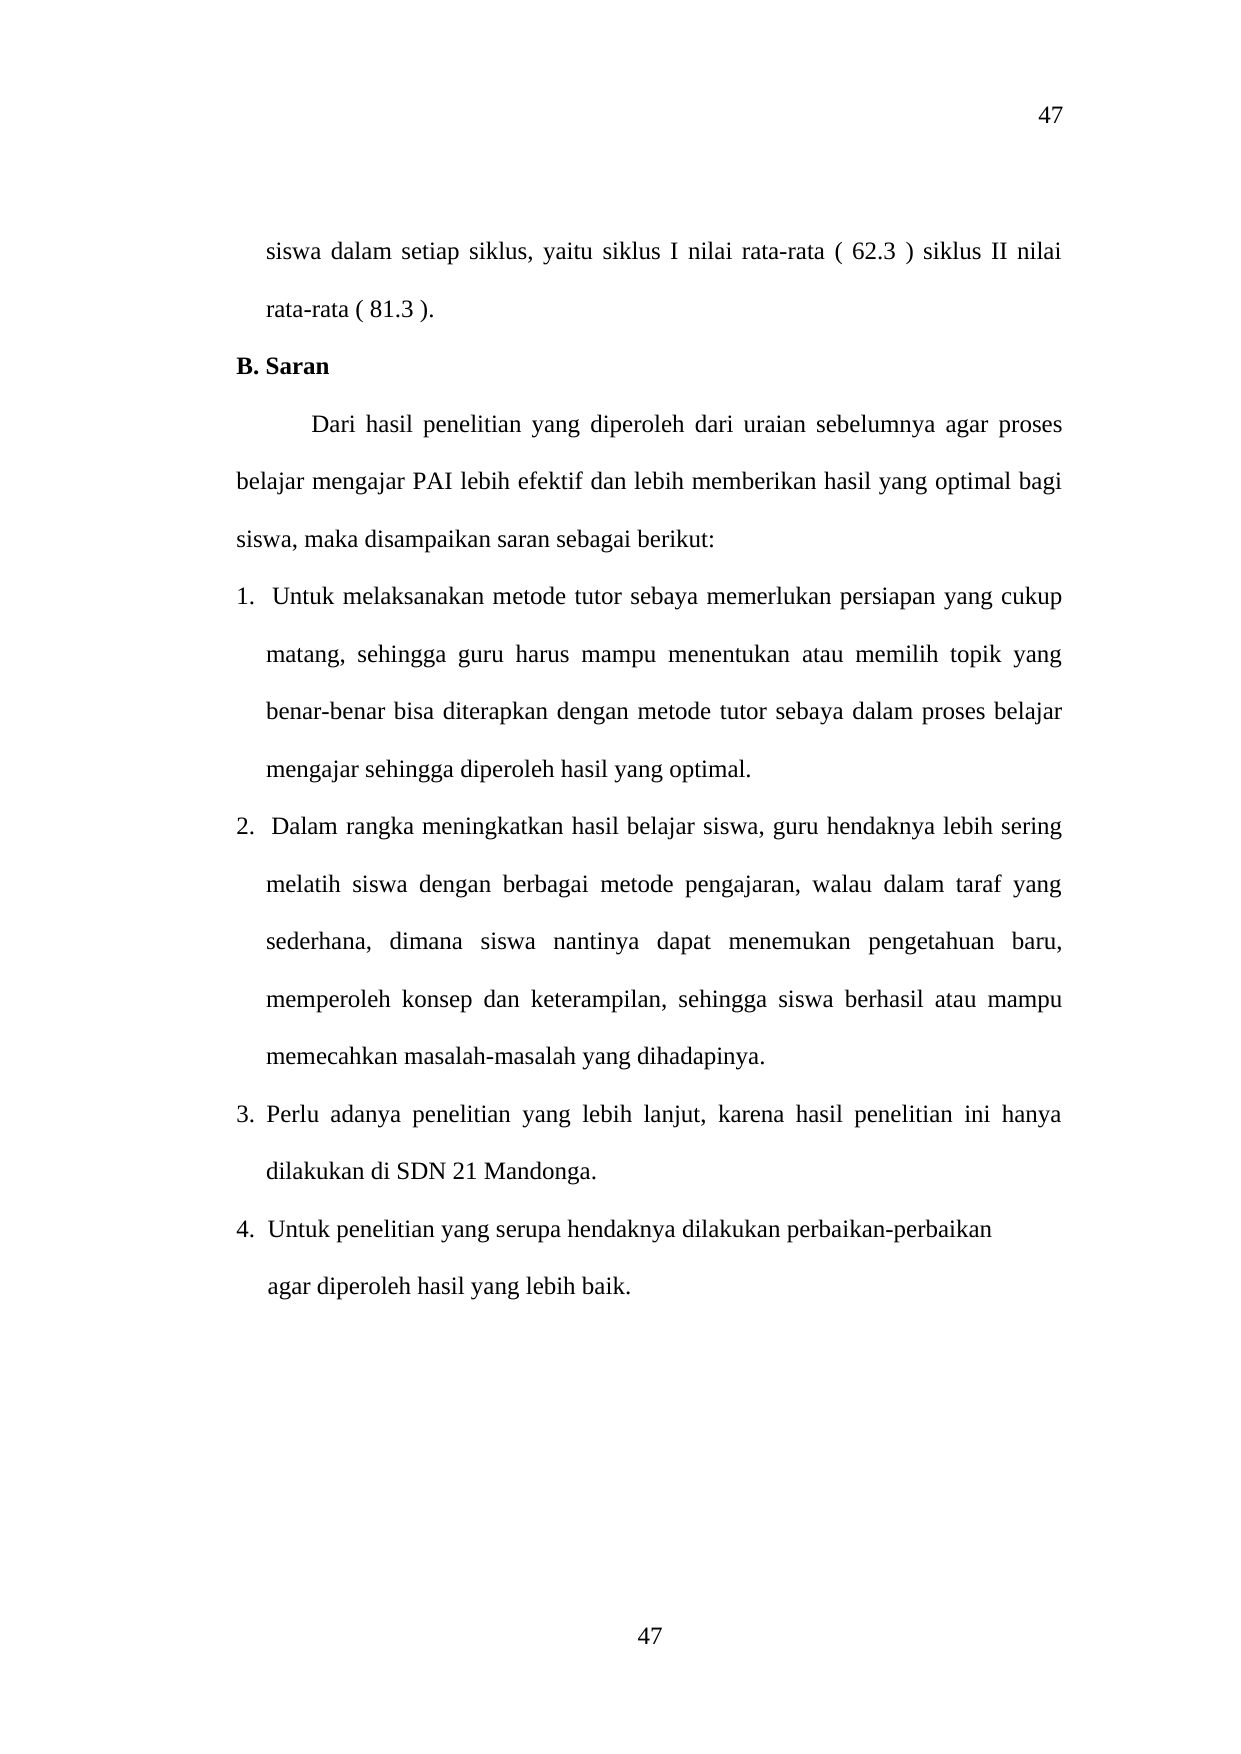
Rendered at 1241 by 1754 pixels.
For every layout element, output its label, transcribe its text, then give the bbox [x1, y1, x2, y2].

text agar diperoleh hasil yang lebih baik. [236, 1271, 1063, 1300]
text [236, 236, 1063, 323]
text Dari hasil penelitian yang diperoleh dari uraian sebelumnya agar proses belajar mengajar PAI lebih efektif dan lebih memberikan hasil yang optimal bagi siswa, maka disampaikan saran sebagai berikut: [236, 409, 1063, 553]
text 2. Dalam rangka meningkatkan hasil belajar siswa, guru hendaknya lebih sering melatih siswa dengan berbagai metode pengajaran, walau dalam taraf yang sederhana, dimana siswa nantinya dapat menemukan pengetahuan baru, memperoleh konsep dan keterampilan, sehingga siswa berhasil atau mampu memecahkan masalah-masalah yang dihadapinya. [236, 811, 1063, 1070]
text 3. Perlu adanya penelitian yang lebih lanjut, karena hasil penelitian ini hanya dilakukan di SDN 21 Mandonga. [236, 1099, 1063, 1185]
text 1. Untuk melaksanakan metode tutor sebaya memerlukan persiapan yang cukup matang, sehingga guru harus mampu menentukan atau memilih topik yang benar-benar bisa diterapkan dengan metode tutor sebaya dalam proses belajar mengajar sehingga diperoleh hasil yang optimal. [236, 581, 1063, 783]
text B. Saran [236, 351, 1063, 380]
text 4. Untuk penelitian yang serupa hendaknya dilakukan perbaikan-perbaikan [236, 1214, 1063, 1243]
